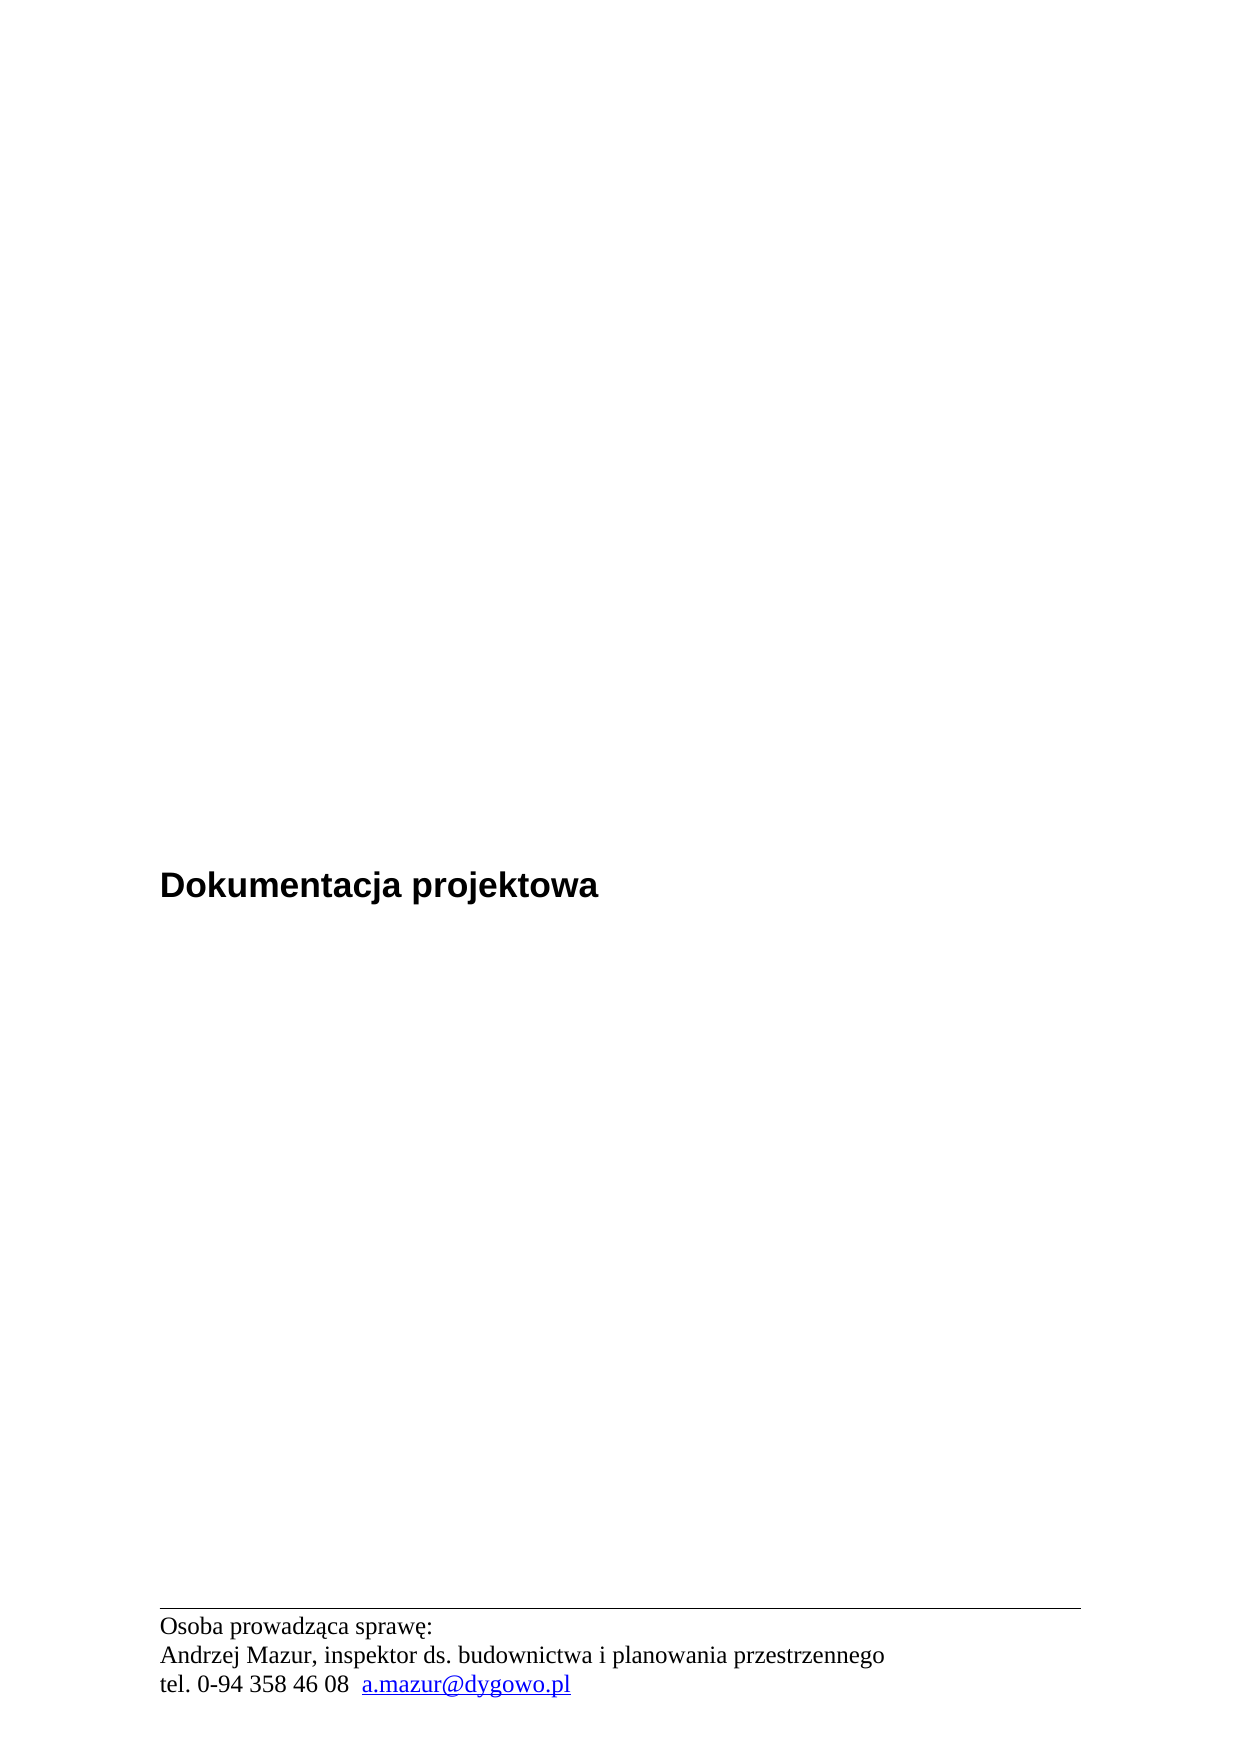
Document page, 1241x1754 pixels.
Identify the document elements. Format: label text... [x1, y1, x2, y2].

text Dokumentacja projektowa [159, 864, 1081, 904]
